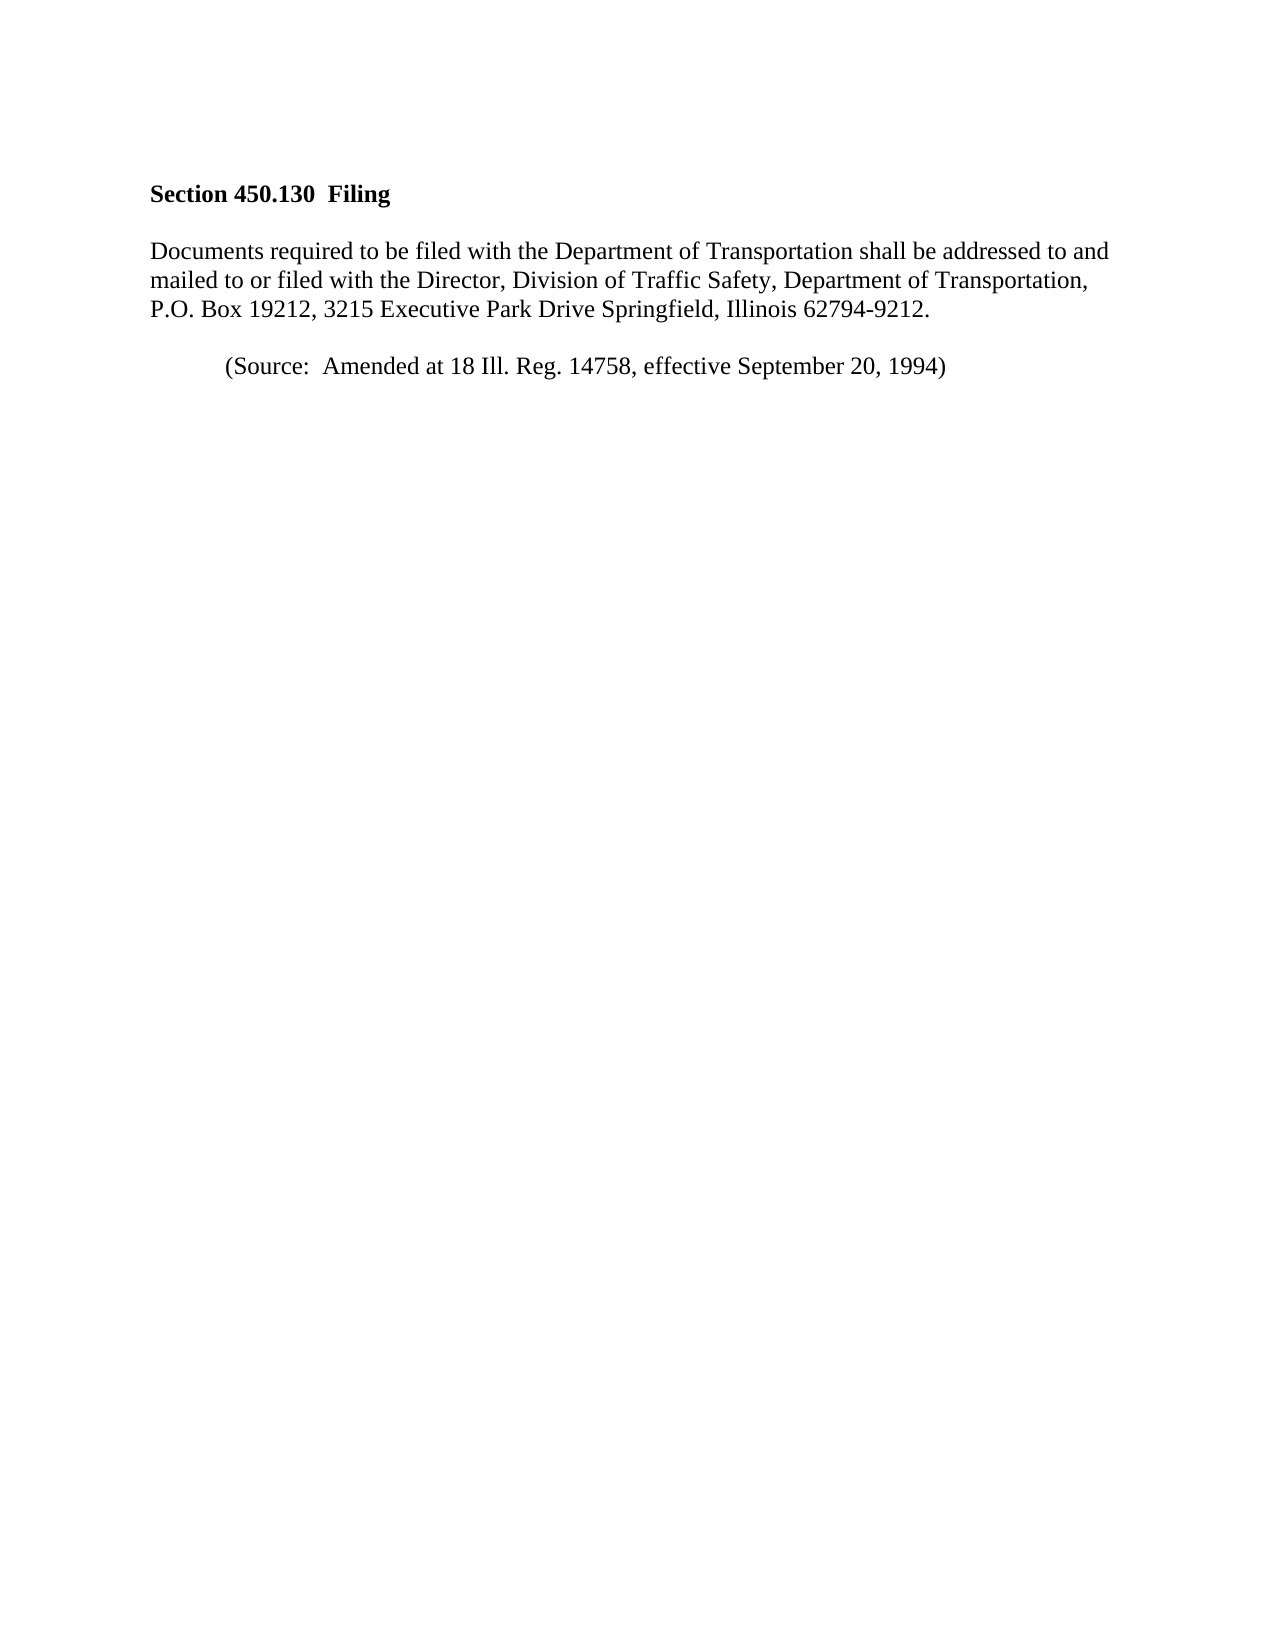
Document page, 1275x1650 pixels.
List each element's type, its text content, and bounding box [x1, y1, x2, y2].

text Documents required to be filed with the Department of Transportation shall be addressed to and mailed to or filed with the Director, Division of Traffic Safety, Department of Transportation, P.O. Box 19212, 3215 Executive Park Drive Springfield, Illinois 62794-9212. [150, 236, 1125, 322]
text Section 450.130 Filing [150, 179, 1125, 207]
text (Source: Amended at 18 Ill. Reg. 14758, effective September 20, 1994) [225, 351, 1125, 380]
